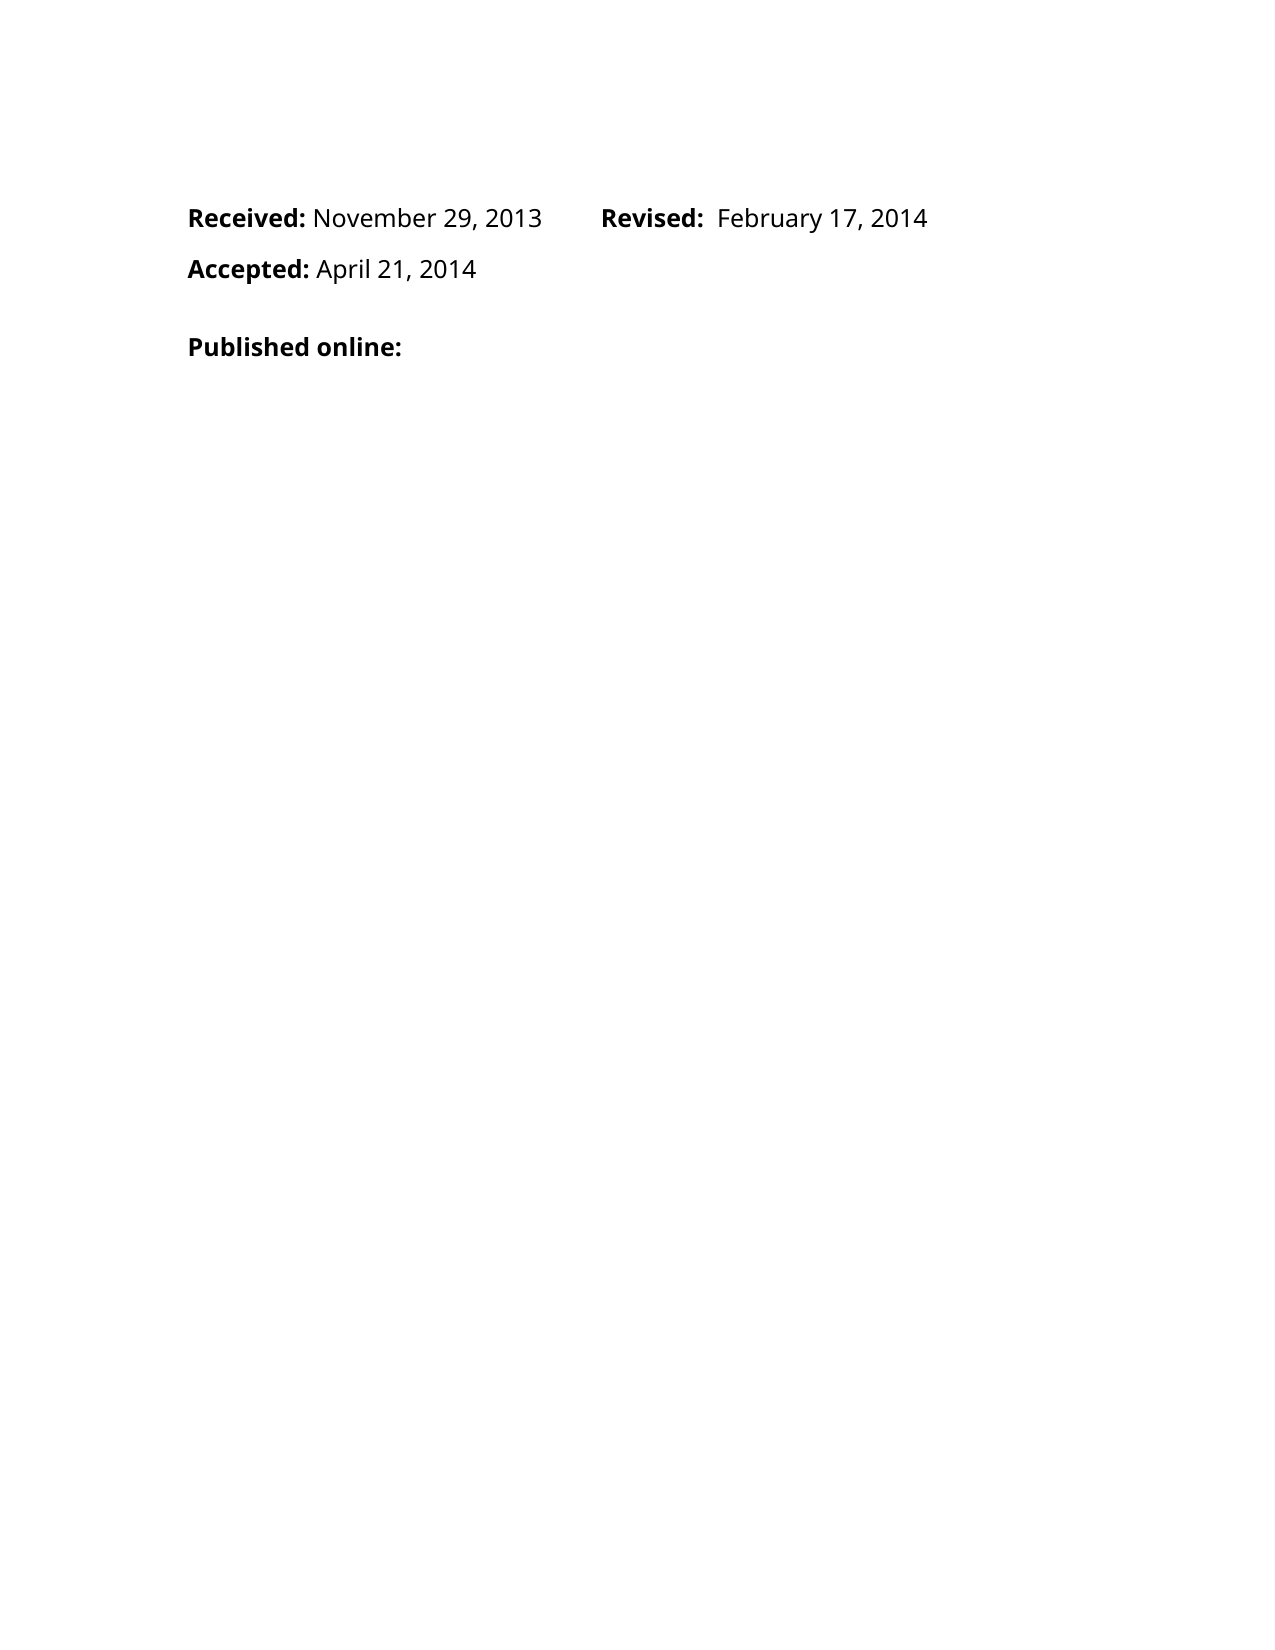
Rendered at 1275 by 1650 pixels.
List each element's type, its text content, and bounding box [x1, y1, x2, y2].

text Accepted: April 21, 2014 [187, 252, 1087, 286]
text Published online: [187, 329, 1087, 363]
text Received: November 29, 2013 Revised: February 17, 2014 [187, 201, 1087, 235]
